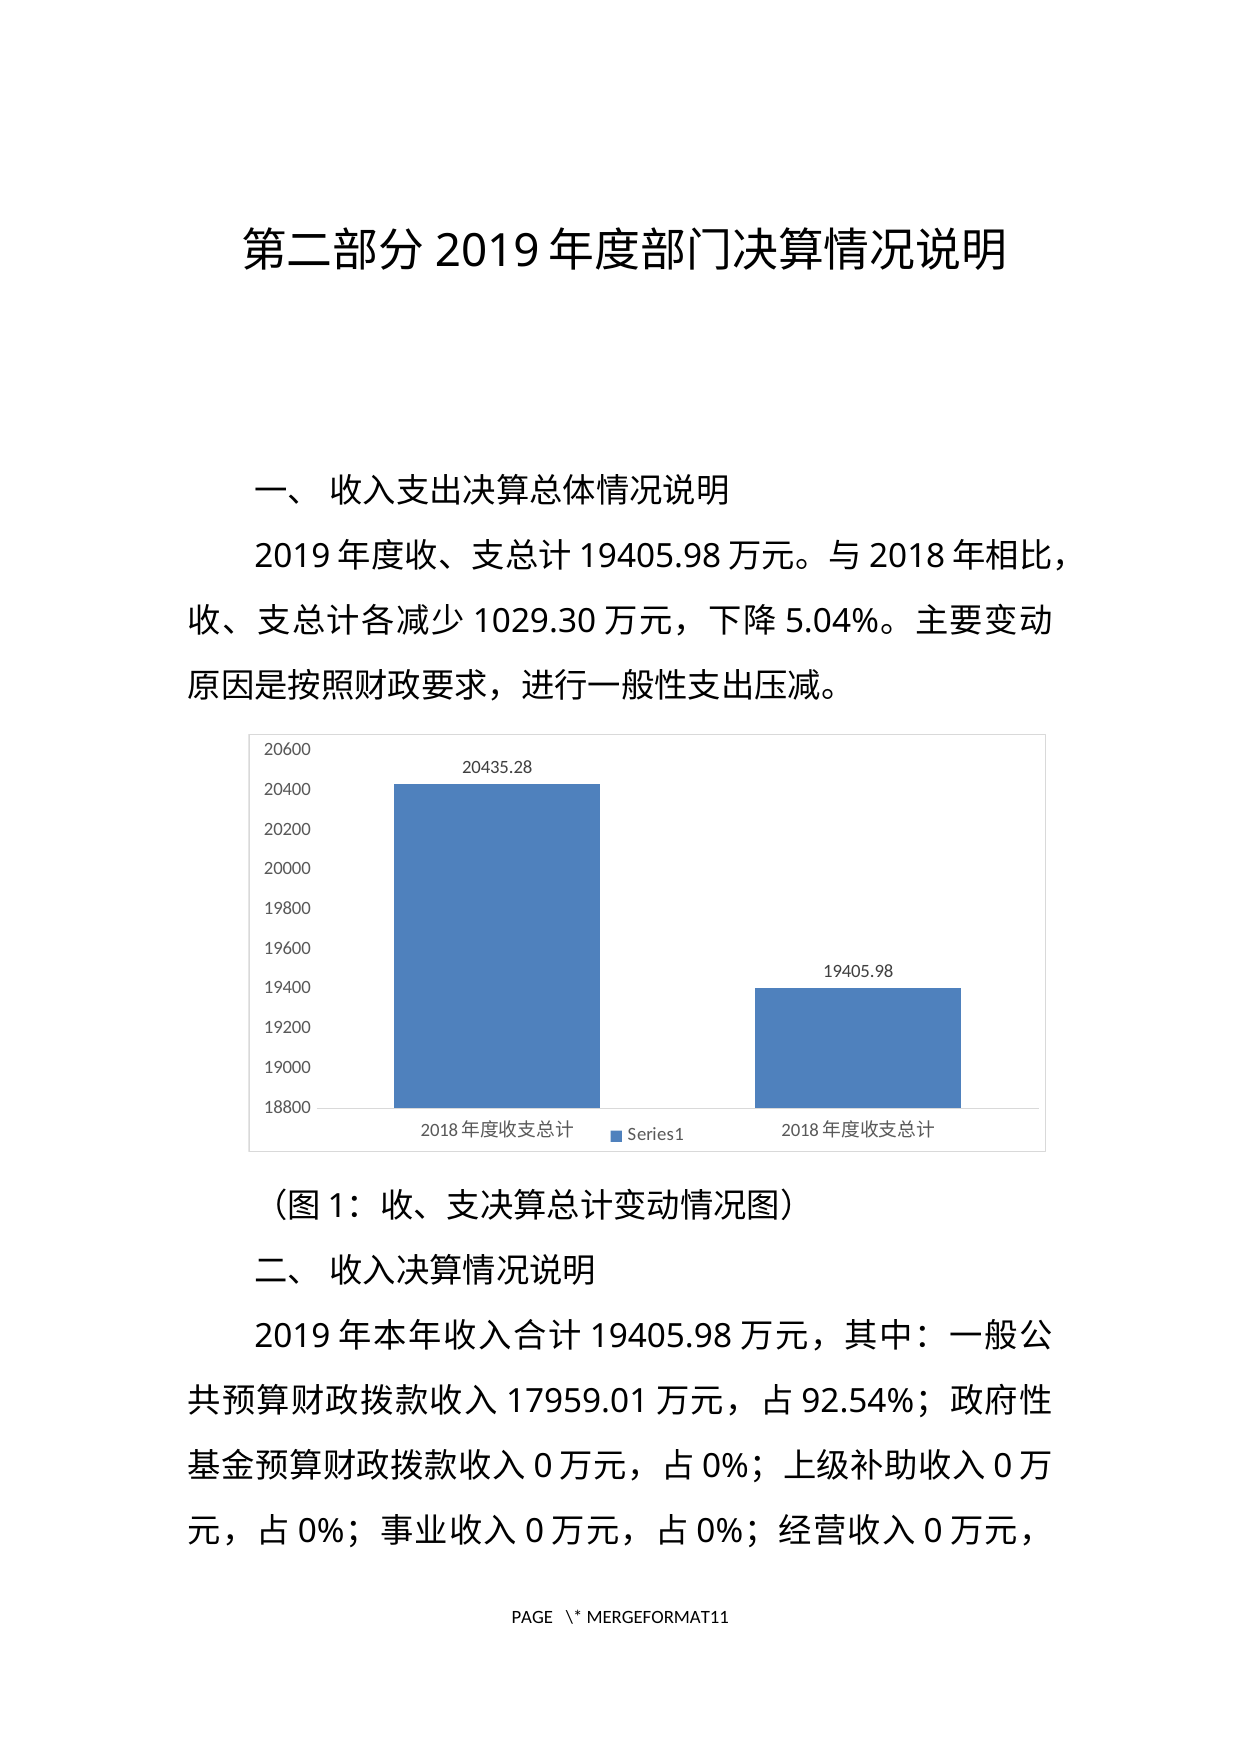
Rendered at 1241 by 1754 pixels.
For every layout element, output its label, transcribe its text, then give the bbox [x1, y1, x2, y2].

text （图1：收、支决算总计变动情况图） [187, 716, 1053, 1236]
list 收入支出决算总体情况说明 [254, 456, 1053, 521]
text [187, 1301, 1053, 1561]
list 收入决算情况说明 [254, 1236, 1053, 1301]
text 2019年度收、支总计19405.98万元。与2018年相比，收、支总计各减少1029.30万元，下降5.04%。主要变动原因是按照财政要求，进行一般性支出压减。 [187, 521, 1053, 716]
subtitle 第二部分 2019年度部门决算情况说明 [187, 197, 1007, 295]
